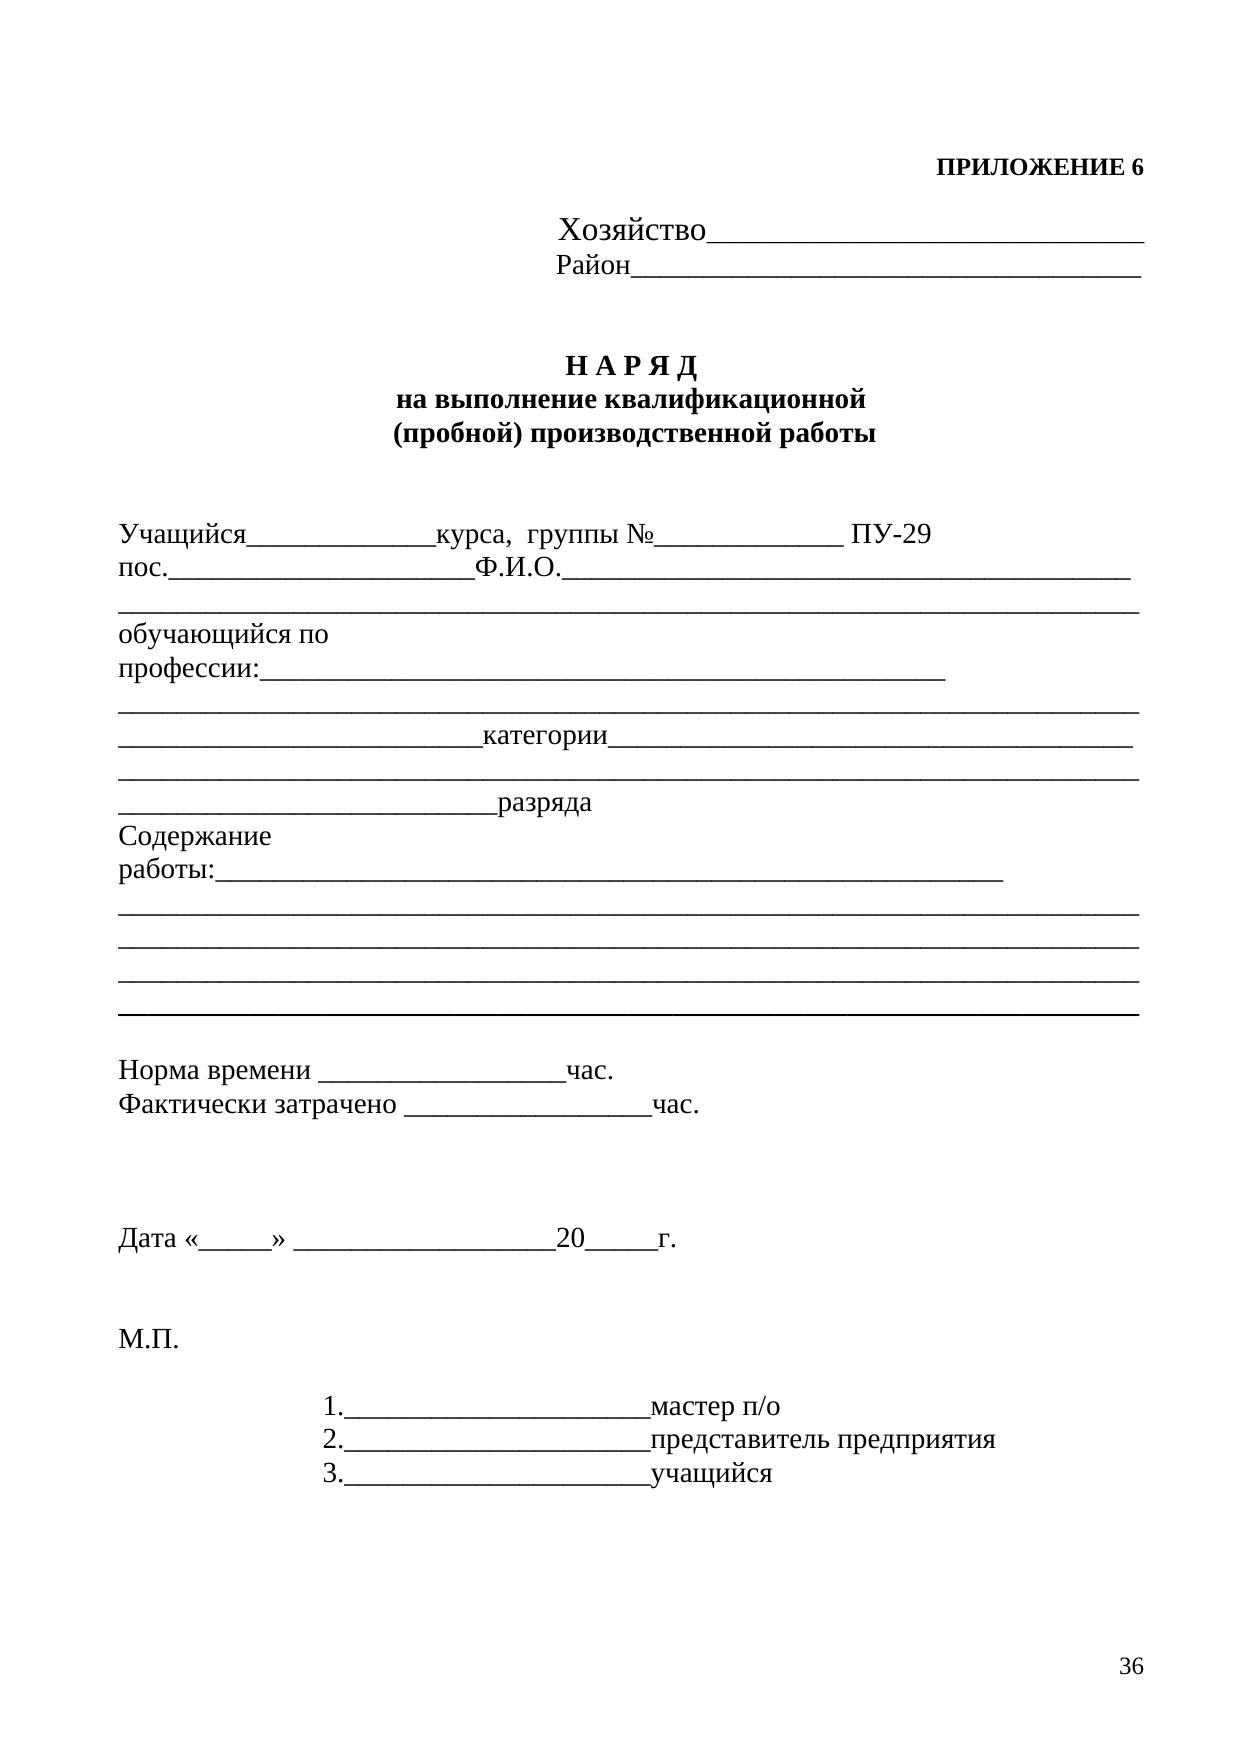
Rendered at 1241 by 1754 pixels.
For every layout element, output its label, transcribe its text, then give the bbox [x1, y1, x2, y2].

text 2._____________________представитель предприятия [118, 1421, 1144, 1455]
text Н А Р Я Д [118, 348, 1144, 382]
text ПРИЛОЖЕНИЕ 6 [118, 152, 1144, 180]
text __________________________разряда [118, 784, 1144, 818]
text Норма времени _________________час. [118, 1052, 1144, 1086]
text М.П. [118, 1321, 1144, 1354]
text ______________________________________________________________________ [118, 683, 1144, 717]
text Учащийся_____________курса, группы №_____________ ПУ-29 [118, 516, 1144, 549]
text ______________________________________________________________________ [118, 885, 1144, 918]
text ______________________________________________________________________ [118, 583, 1144, 616]
text Содержание работы:______________________________________________________ [118, 818, 1144, 885]
text _________________________категории____________________________________ [118, 717, 1144, 751]
text (пробной) производственной работы [118, 415, 1144, 449]
text Хозяйство___________________________________ [118, 209, 1144, 247]
text ______________________________________________________________________ [118, 918, 1144, 952]
text обучающийся по профессии:_______________________________________________ [118, 616, 1144, 683]
text Район___________________________________ [118, 247, 1144, 281]
text ______________________________________________________________________ [118, 985, 1144, 1019]
text 3._____________________учащийся [118, 1455, 1144, 1488]
text 1._____________________мастер п/о [118, 1388, 1144, 1421]
text Фактически затрачено _________________час. [118, 1086, 1144, 1119]
text ______________________________________________________________________ [118, 952, 1144, 985]
text на выполнение квалификационной [118, 382, 1144, 415]
text Дата «_____» __________________20_____г. [118, 1220, 1144, 1254]
text ______________________________________________________________________ [118, 751, 1144, 784]
text пос._____________________Ф.И.О._______________________________________ [118, 549, 1144, 583]
